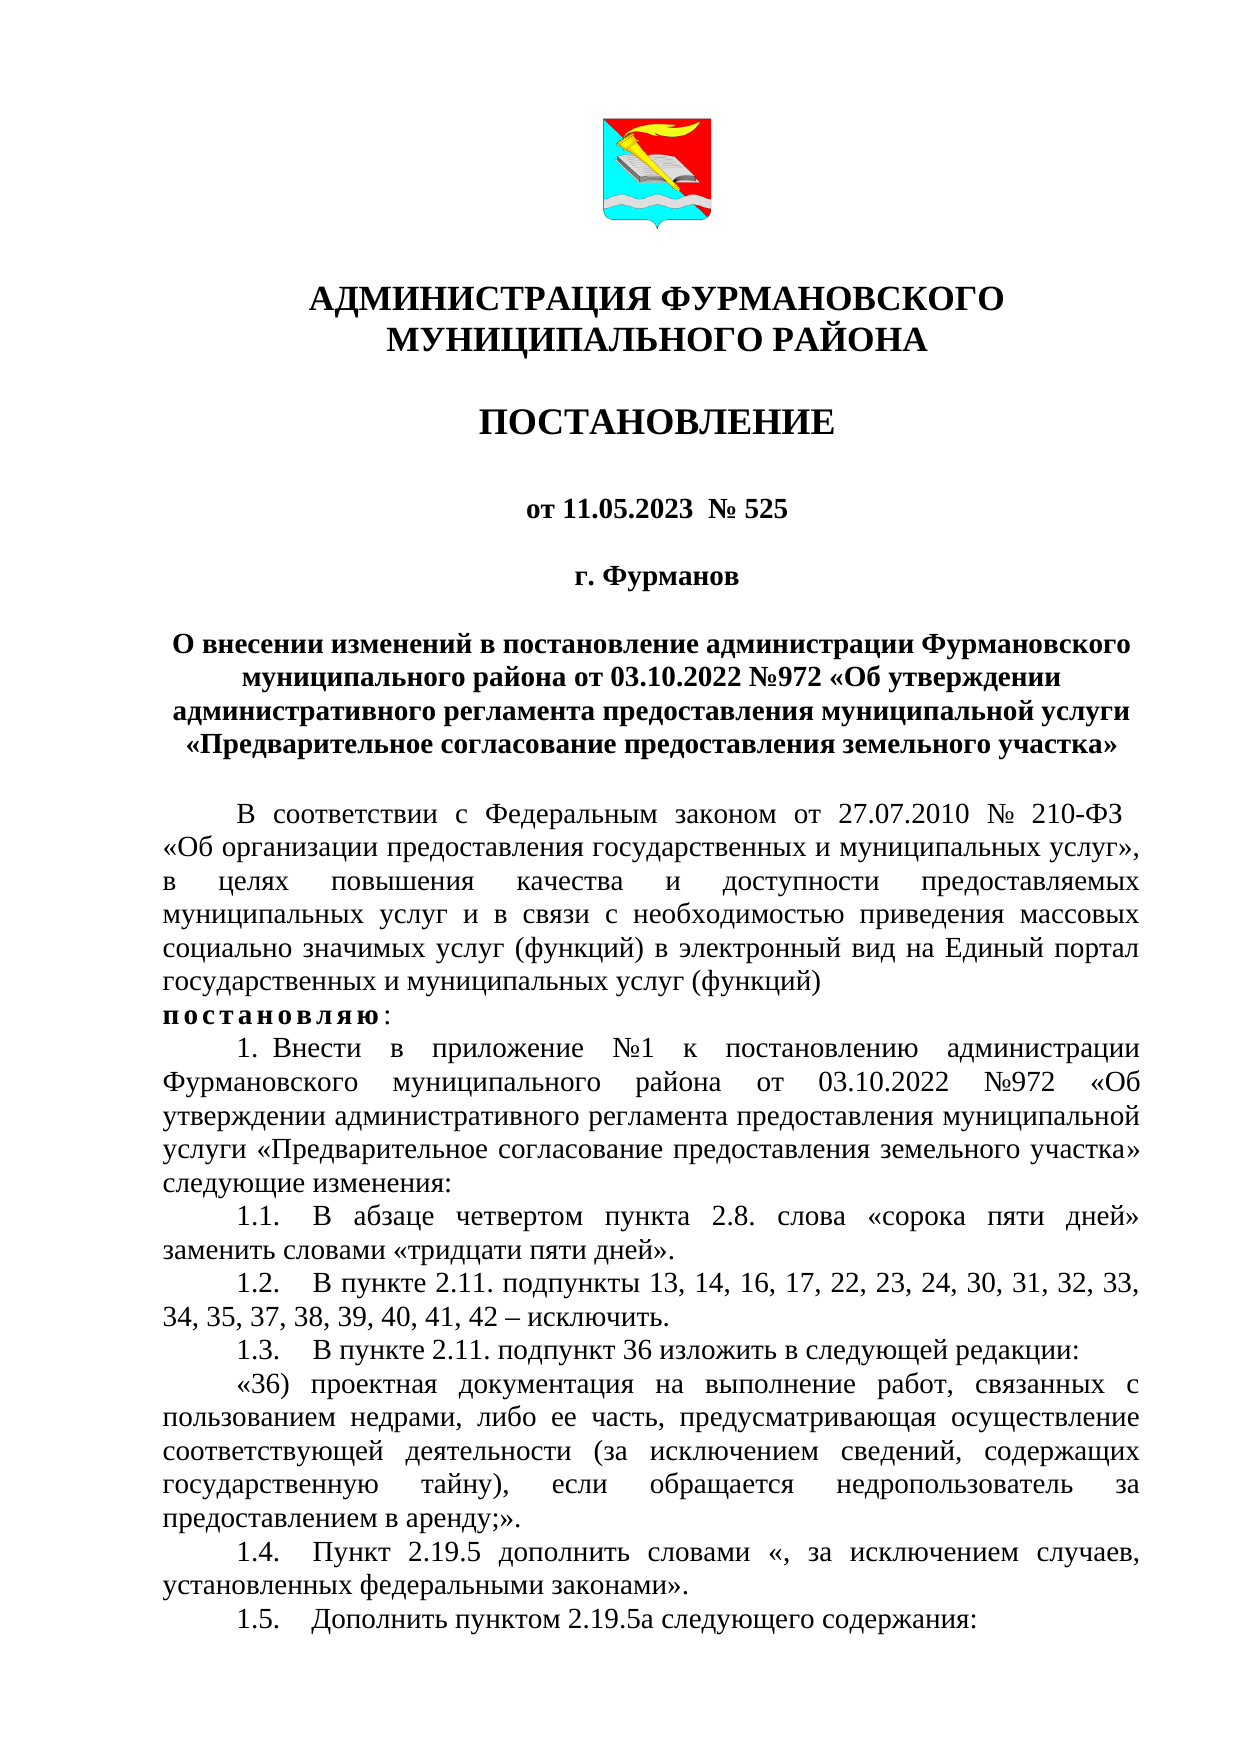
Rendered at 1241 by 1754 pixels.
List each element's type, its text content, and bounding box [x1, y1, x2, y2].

text АДМИНИСТРАЦИЯ ФУРМАНОВСКОГО МУНИЦИПАЛЬНОГО РАЙОНА [162, 277, 1152, 359]
text от 11.05.2023 № 525 [162, 491, 1152, 524]
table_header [152, 796, 1151, 1634]
picture [602, 118, 712, 229]
text ПОСТАНОВЛЕНИЕ [162, 399, 1152, 443]
text г. Фурманов [162, 558, 1152, 591]
table_header О внесении изменений в постановление администрации Фурмановского муниципального района от 03.10.2022 №972 «Об утверждении административного регламента предоставления муниципальной услуги «Предварительное согласование предоставления земельного участка» [152, 626, 1151, 760]
